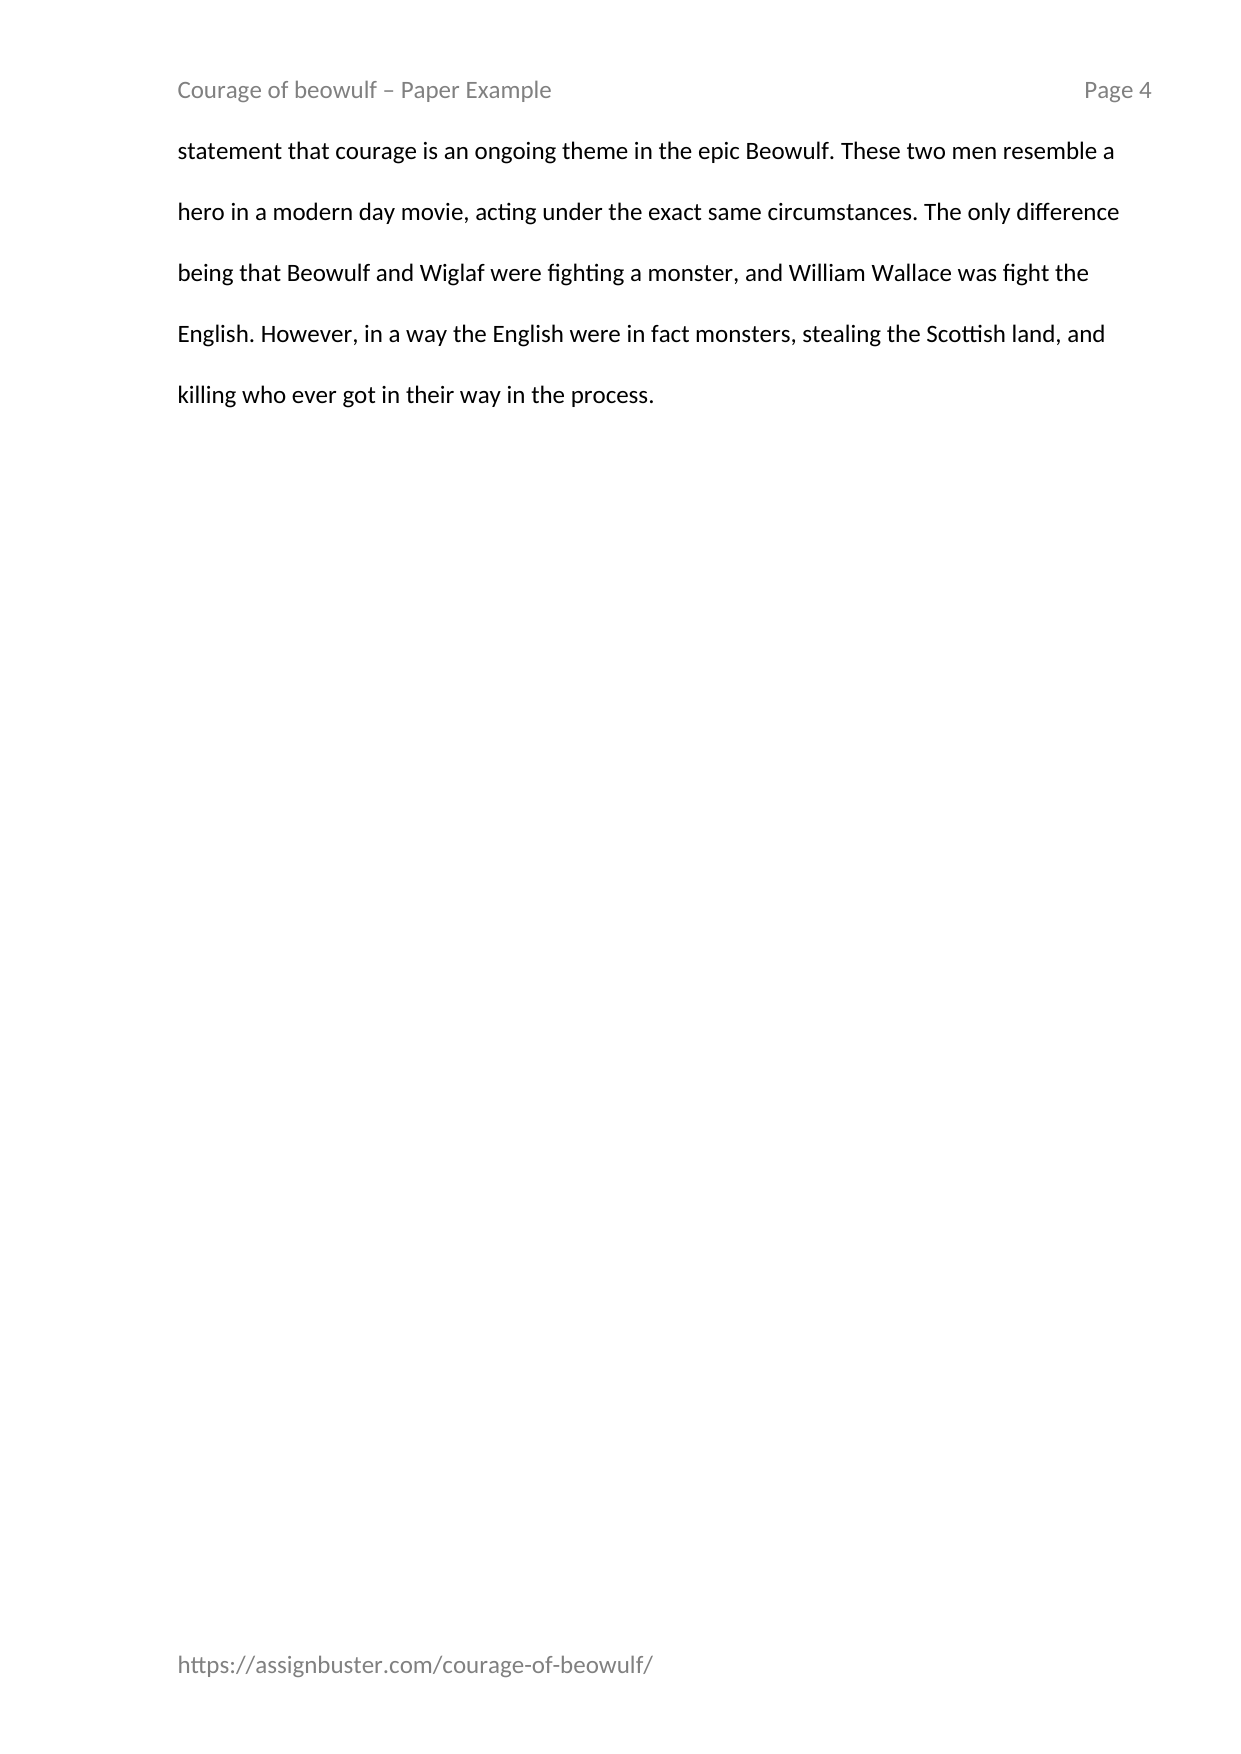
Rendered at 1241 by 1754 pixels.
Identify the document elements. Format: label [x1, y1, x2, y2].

text [177, 135, 1152, 409]
